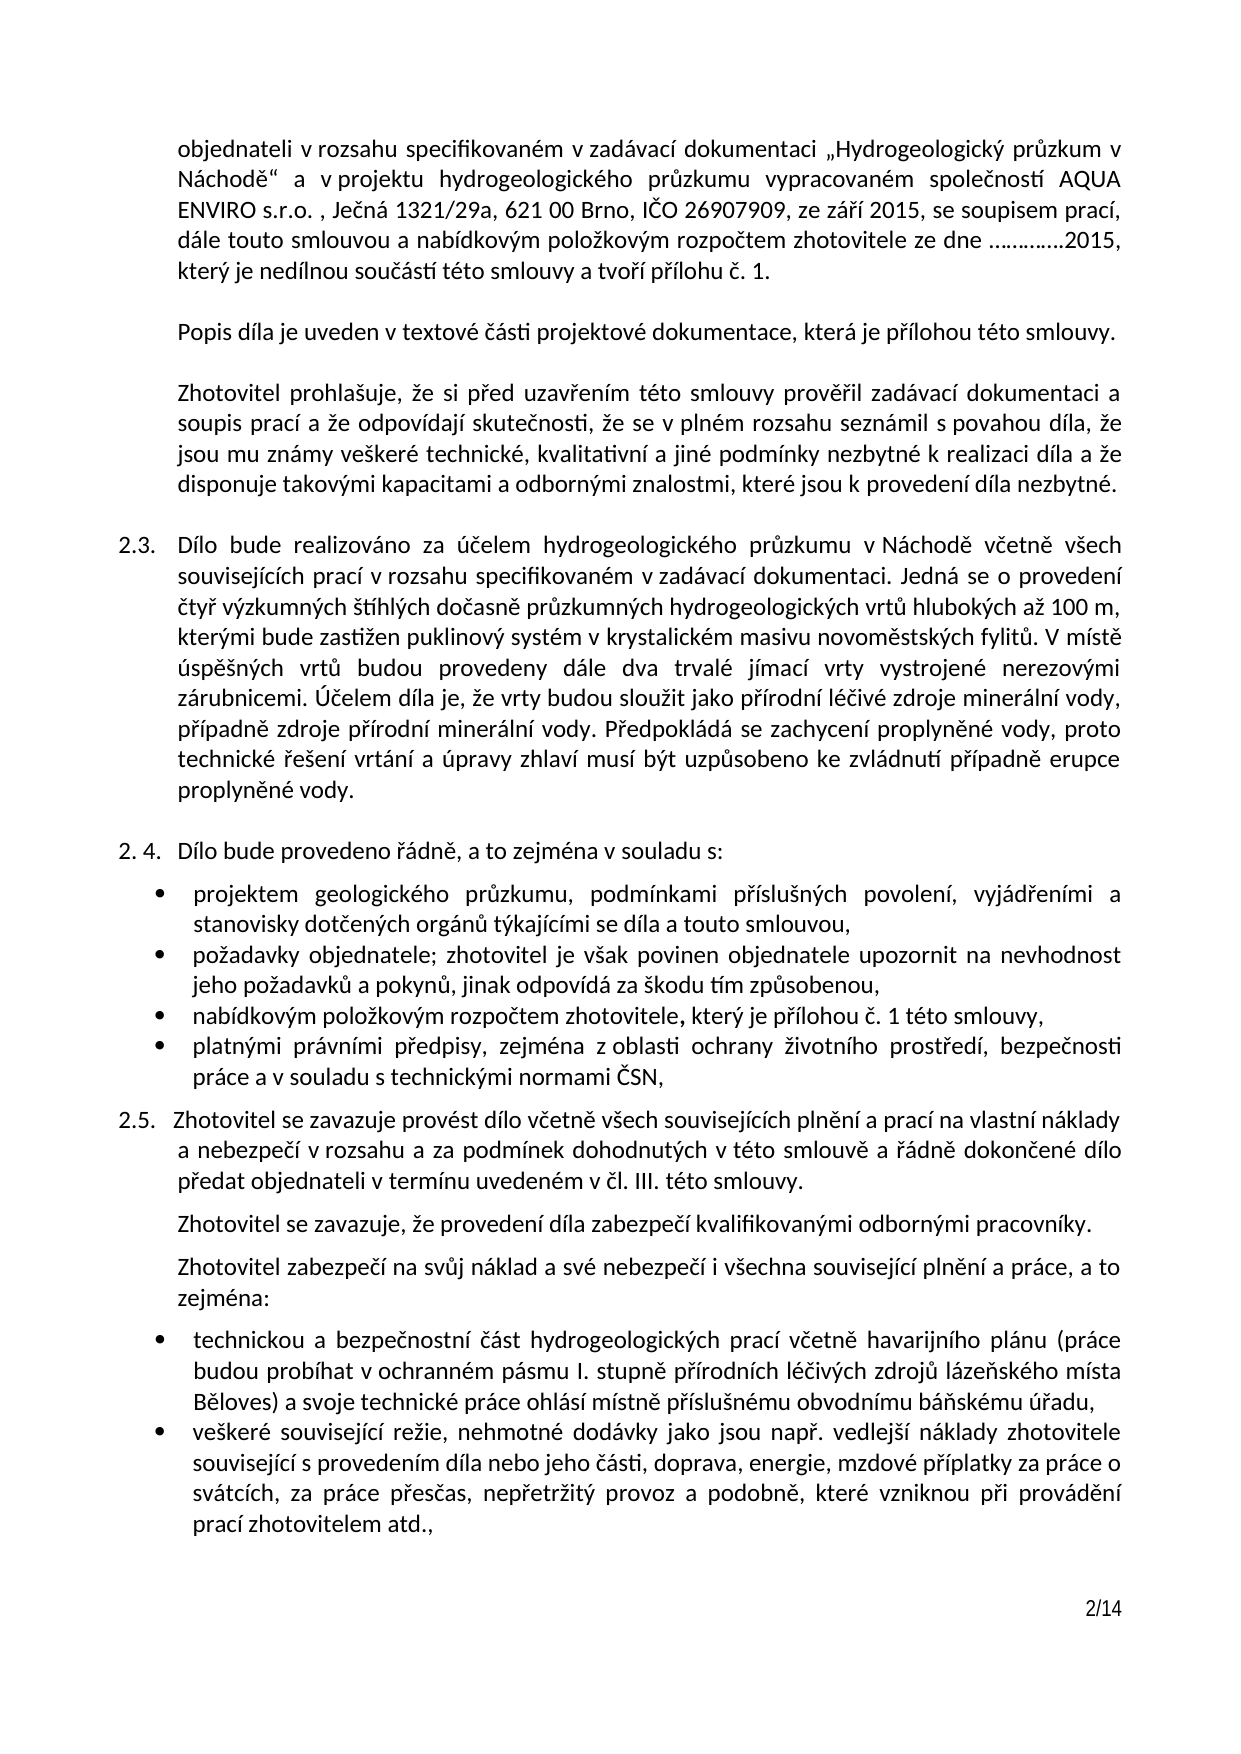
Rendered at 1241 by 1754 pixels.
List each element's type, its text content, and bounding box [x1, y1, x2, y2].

text 2.5. Zhotovitel se zavazuje provést dílo včetně všech souvisejících plnění a prací na vlastní náklady a nebezpečí v rozsahu a za podmínek dohodnutých v této smlouvě a řádně dokončené dílo předat objednateli v termínu uvedeném v čl. III. této smlouvy. [118, 1104, 1122, 1196]
list požadavky objednatele; zhotovitel je však povinen objednatele upozornit na nevhodnost jeho požadavků a pokynů, jinak odpovídá za škodu tím způsobenou, [155, 939, 1122, 1000]
text Popis díla je uveden v textové části projektové dokumentace, která je přílohou této smlouvy. [177, 316, 1122, 347]
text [118, 133, 1122, 286]
list technickou a bezpečnostní část hydrogeologických prací včetně havarijního plánu (práce budou probíhat v ochranném pásmu I. stupně přírodních léčivých zdrojů lázeňského místa Běloves) a svoje technické práce ohlásí místně příslušnému obvodnímu báňskému úřadu, [156, 1325, 1122, 1416]
list nabídkovým položkovým rozpočtem zhotovitele, který je přílohou č. 1 této smlouvy, [155, 1000, 1122, 1031]
list platnými právními předpisy, zejména z oblasti ochrany životního prostředí, bezpečnosti práce a v souladu s technickými normami ČSN, [155, 1031, 1122, 1092]
list Dílo bude realizováno za účelem hydrogeologického průzkumu v Náchodě včetně všech souvisejících prací v rozsahu specifikovaném v zadávací dokumentaci. Jedná se o provedení čtyř výzkumných štíhlých dočasně průzkumných hydrogeologických vrtů hlubokých až , kterými bude zastižen puklinový systém v krystalickém masivu novoměstských fylitů. V místě úspěšných vrtů budou provedeny dále dva trvalé jímací vrty vystrojené nerezovými zárubnicemi. Účelem díla je, že vrty budou sloužit jako přírodní léčivé zdroje minerální vody, případně zdroje přírodní minerální vody. Předpokládá se zachycení proplyněné vody, proto technické řešení vrtání a úpravy zhlaví musí být uzpůsobeno ke zvládnutí případně erupce proplyněné vody. [118, 530, 1122, 804]
list veškeré související režie, nehmotné dodávky jako jsou např. vedlejší náklady zhotovitele související s provedením díla nebo jeho části, doprava, energie, mzdové příplatky za práce o svátcích, za práce přesčas, nepřetržitý provoz a podobně, které vzniknou při provádění prací zhotovitelem atd., [155, 1416, 1122, 1538]
list projektem geologického průzkumu, podmínkami příslušných povolení, vyjádřeními a stanovisky dotčených orgánů týkajícími se díla a touto smlouvou, [156, 878, 1122, 939]
text Zhotovitel zabezpečí na svůj náklad a své nebezpečí i všechna související plnění a práce, a to zejména: [177, 1251, 1122, 1312]
text 2. 4. Dílo bude provedeno řádně, a to zejména v souladu s: [118, 835, 1122, 865]
text Zhotovitel se zavazuje, že provedení díla zabezpečí kvalifikovanými odbornými pracovníky. [156, 1208, 1122, 1239]
text Zhotovitel prohlašuje, že si před uzavřením této smlouvy prověřil zadávací dokumentaci a soupis prací a že odpovídají skutečnosti, že se v plném rozsahu seznámil s povahou díla, že jsou mu známy veškeré technické, kvalitativní a jiné podmínky nezbytné k realizaci díla a že disponuje takovými kapacitami a odbornými znalostmi, které jsou k provedení díla nezbytné. [177, 377, 1122, 499]
